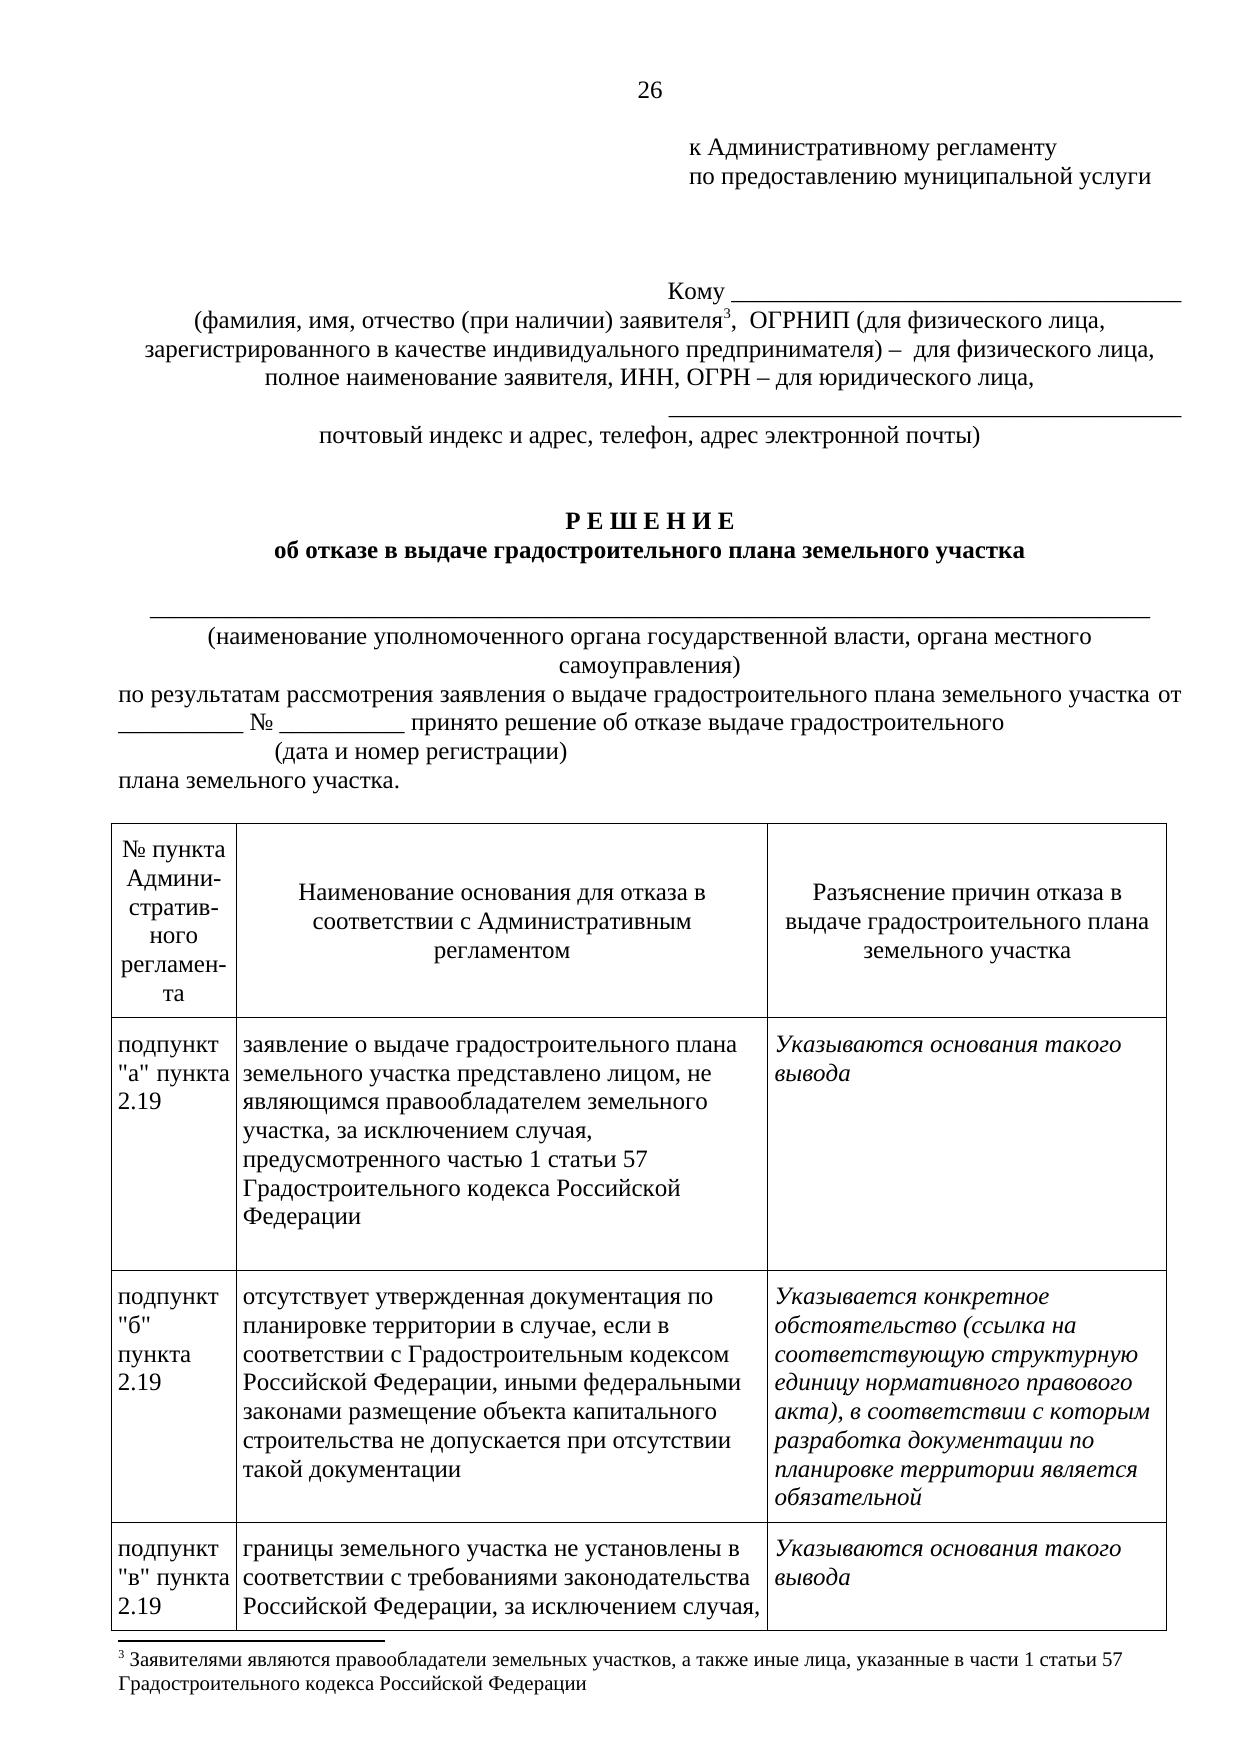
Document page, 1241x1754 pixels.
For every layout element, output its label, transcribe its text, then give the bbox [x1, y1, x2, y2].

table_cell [112, 1523, 236, 1630]
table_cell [768, 1523, 1166, 1630]
text по предоставлению муниципальной услуги [118, 161, 1181, 190]
text (дата и номер регистрации) [118, 736, 1181, 765]
text плана земельного участка. [118, 765, 1181, 794]
text (фамилия, имя, отчество (при наличии) заявителя, ОГРНИП (для физического лица, зарегистрированного в качестве индивидуального предпринимателя) – для физического лица, полное наименование заявителя, ИНН, ОГРН – для юридического лица, [118, 305, 1181, 391]
text Р Е Ш Е Н И Е [118, 506, 1181, 535]
table_cell Указывается конкретное обстоятельство (ссылка на соответствующую структурную единицу нормативного правового акта), в соответствии с которым разработка документации по планировке территории является обязательной [768, 1271, 1166, 1522]
table_cell заявление о выдаче градостроительного плана земельного участка представлено лицом, не являющимся правообладателем земельного участка, за исключением случая, предусмотренного частью 1 статьи 57 Градостроительного кодекса Российской Федерации [237, 1018, 767, 1269]
text (наименование уполномоченного органа государственной власти, органа местного самоуправления) [118, 621, 1181, 679]
table_cell подпункт "б" пункта 2.19 [112, 1271, 236, 1522]
text по результатам рассмотрения заявления о выдаче градостроительного плана земельного участка от __________ № __________ принято решение об отказе выдаче градостроительного [118, 679, 1181, 736]
table_cell отсутствует утвержденная документация по планировке территории в случае, если в соответствии с Градостроительным кодексом Российской Федерации, иными федеральными законами размещение объекта капитального строительства не допускается при отсутствии такой документации [237, 1271, 767, 1522]
text к Административному регламенту [118, 132, 1181, 161]
table_header Разъяснение причин отказа в выдаче градостроительного плана земельного участка [768, 824, 1166, 1017]
table_header Наименование основания для отказа в соответствии с Административным регламентом [237, 824, 767, 1017]
table_cell Указываются основания такого вывода [768, 1018, 1166, 1269]
table_header № пункта Админи-стратив-ного регламен-та [112, 824, 236, 1017]
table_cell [237, 1523, 767, 1630]
table_cell подпункт "а" пункта 2.19 [112, 1018, 236, 1269]
text об отказе в выдаче градостроительного плана земельного участка [118, 535, 1181, 564]
text почтовый индекс и адрес, телефон, адрес электронной почты) [118, 420, 1181, 449]
text Кому ____________________________________ [118, 276, 1181, 305]
text _________________________________________ [118, 391, 1181, 420]
text ________________________________________________________________________________ [118, 592, 1181, 621]
